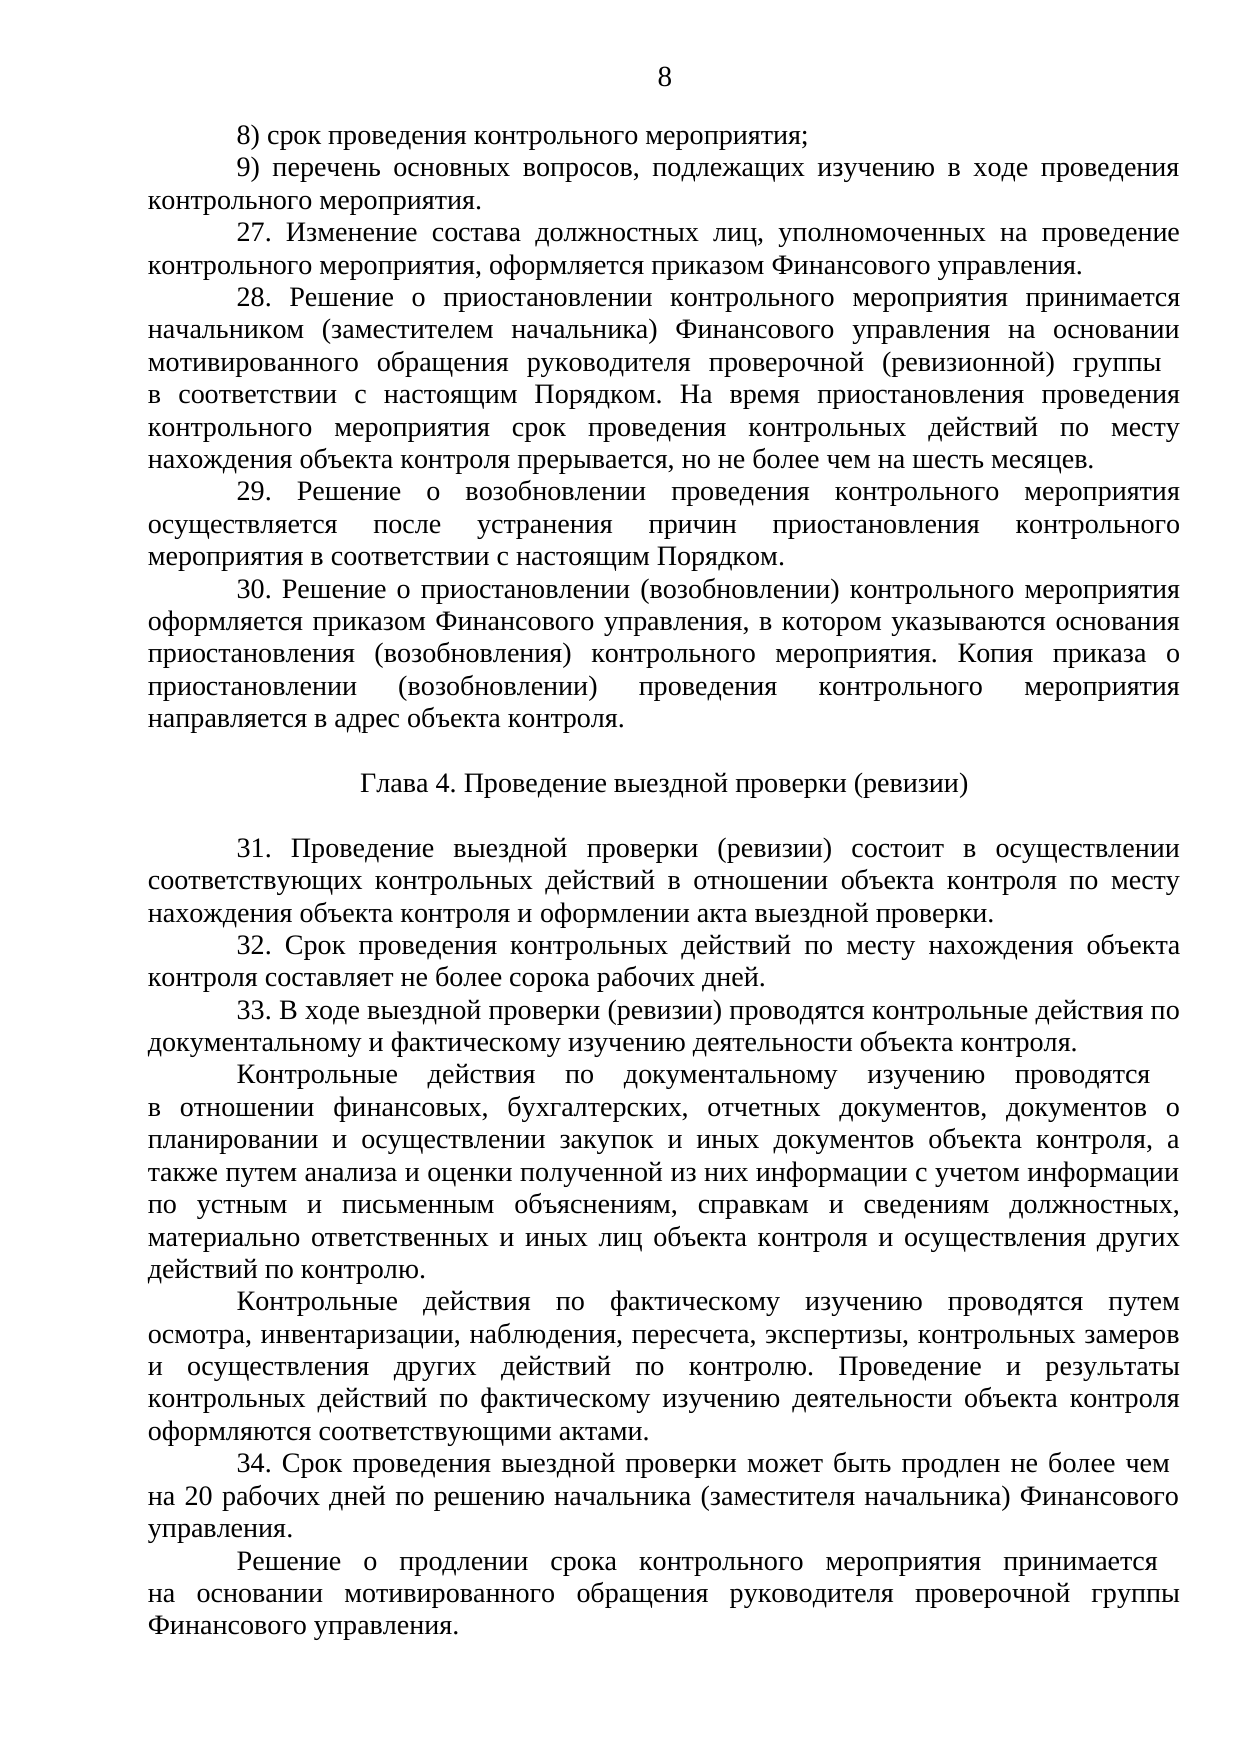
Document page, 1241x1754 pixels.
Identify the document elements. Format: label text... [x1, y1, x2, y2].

text 29. Решение о возобновлении проведения контрольного мероприятия осуществляется после устранения причин приостановления контрольного мероприятия в соответствии с настоящим Порядком. [148, 474, 1181, 572]
text 9) перечень основных вопросов, подлежащих изучению в ходе проведения контрольного мероприятия. [148, 151, 1181, 215]
text 31. Проведение выездной проверки (ревизии) состоит в осуществлении соответствующих контрольных действий в отношении объекта контроля по месту нахождения объекта контроля и оформлении акта выездной проверки. [148, 831, 1181, 928]
text Контрольные действия по фактическому изучению проводятся путем осмотра, инвентаризации, наблюдения, пересчета, экспертизы, контрольных замеров и осуществления других действий по контролю. Проведение и результаты контрольных действий по фактическому изучению деятельности объекта контроля оформляются соответствующими актами. [148, 1284, 1181, 1446]
text Контрольные действия по документальному изучению проводятся в отношении финансовых, бухгалтерских, отчетных документов, документов о планировании и осуществлении закупок и иных документов объекта контроля, а также путем анализа и оценки полученной из них информации с учетом информации по устным и письменным объяснениям, справкам и сведениям должностных, материально ответственных и иных лиц объекта контроля и осуществления других действий по контролю. [148, 1058, 1181, 1284]
text 32. Срок проведения контрольных действий по месту нахождения объекта контроля составляет не более сорока рабочих дней. [148, 928, 1181, 993]
text 27. Изменение состава должностных лиц, уполномоченных на проведение контрольного мероприятия, оформляется приказом Финансового управления. [148, 215, 1181, 280]
text 33. В ходе выездной проверки (ревизии) проводятся контрольные действия по документальному и фактическому изучению деятельности объекта контроля. [148, 993, 1181, 1058]
text Глава 4. Проведение выездной проверки (ревизии) [148, 766, 1181, 798]
text 34. Срок проведения выездной проверки может быть продлен не более чем на 20 рабочих дней по решению начальника (заместителя начальника) Финансового управления. [148, 1446, 1181, 1543]
text 30. Решение о приостановлении (возобновлении) контрольного мероприятия оформляется приказом Финансового управления, в котором указываются основания приостановления (возобновления) контрольного мероприятия. Копия приказа о приостановлении (возобновлении) проведения контрольного мероприятия направляется в адрес объекта контроля. [148, 572, 1181, 734]
text 8) срок проведения контрольного мероприятия; [148, 118, 1181, 151]
text 28. Решение о приостановлении контрольного мероприятия принимается начальником (заместителем начальника) Финансового управления на основании мотивированного обращения руководителя проверочной (ревизионной) группы в соответствии с настоящим Порядком. На время приостановления проведения контрольного мероприятия срок проведения контрольных действий по месту нахождения объекта контроля прерывается, но не более чем на шесть месяцев. [148, 280, 1181, 474]
text Решение о продлении срока контрольного мероприятия принимается на основании мотивированного обращения руководителя проверочной группы Финансового управления. [148, 1543, 1181, 1641]
